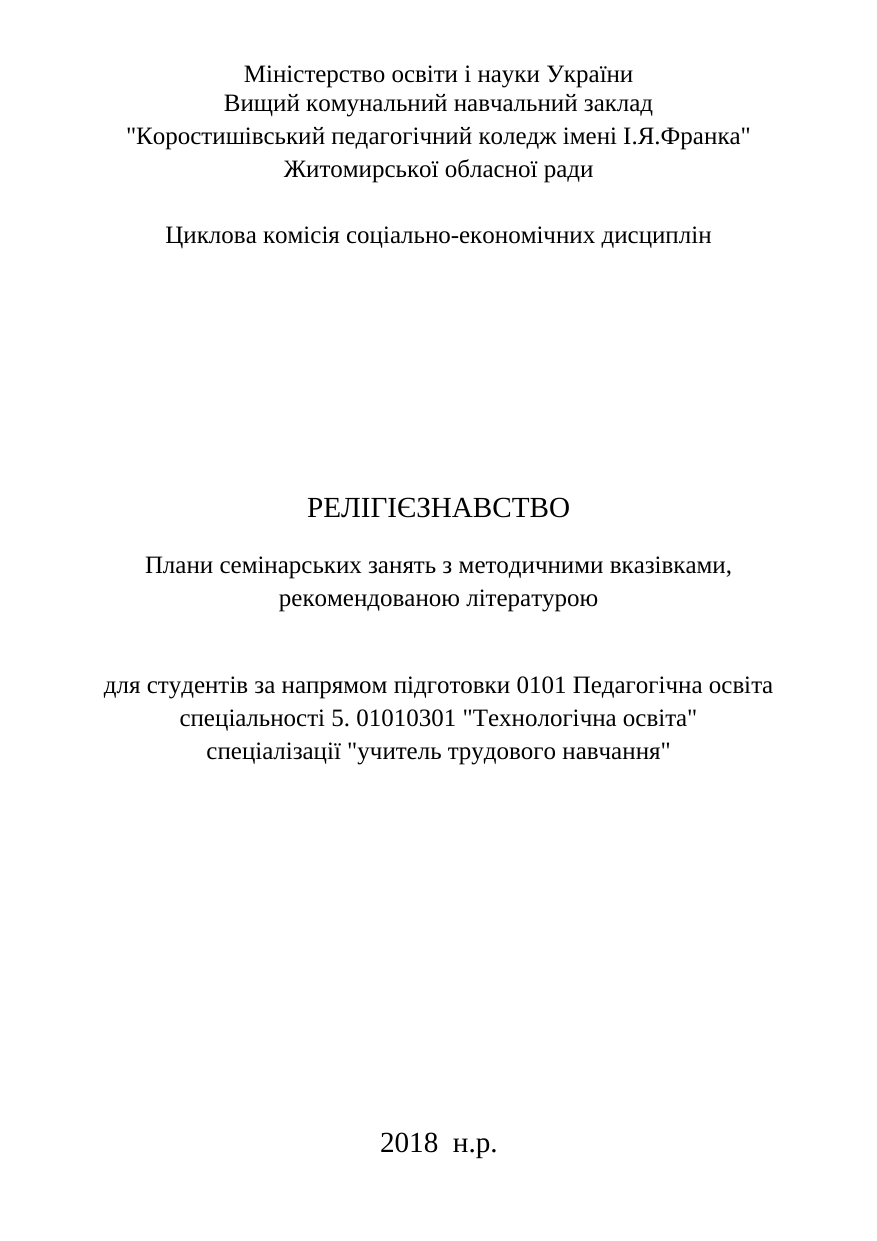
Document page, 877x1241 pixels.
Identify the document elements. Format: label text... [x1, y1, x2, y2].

text Міністерство освіти і науки України [59, 59, 818, 88]
text Житомирської обласної ради [59, 154, 818, 183]
text Вищий комунальний навчальний заклад [59, 88, 818, 117]
text 2018 н.р. [59, 1125, 818, 1158]
text Циклова комісія соціально-економічних дисциплін [59, 220, 818, 249]
text Плани семінарських занять з методичними вказівками, [59, 550, 818, 578]
text рекомендованою літературою [59, 583, 818, 612]
text РЕЛІГІЄЗНАВСТВО [59, 490, 818, 524]
text для студентів за напрямом підготовки 0101 Педагогічна освіта [59, 670, 818, 698]
text спеціальності 5. 01010301 "Технологічна освіта" [59, 703, 818, 731]
text спеціалізації "учитель трудового навчання" [59, 736, 818, 764]
text "Коростишівський педагогічний коледж імені І.Я.Франка" [59, 121, 818, 149]
